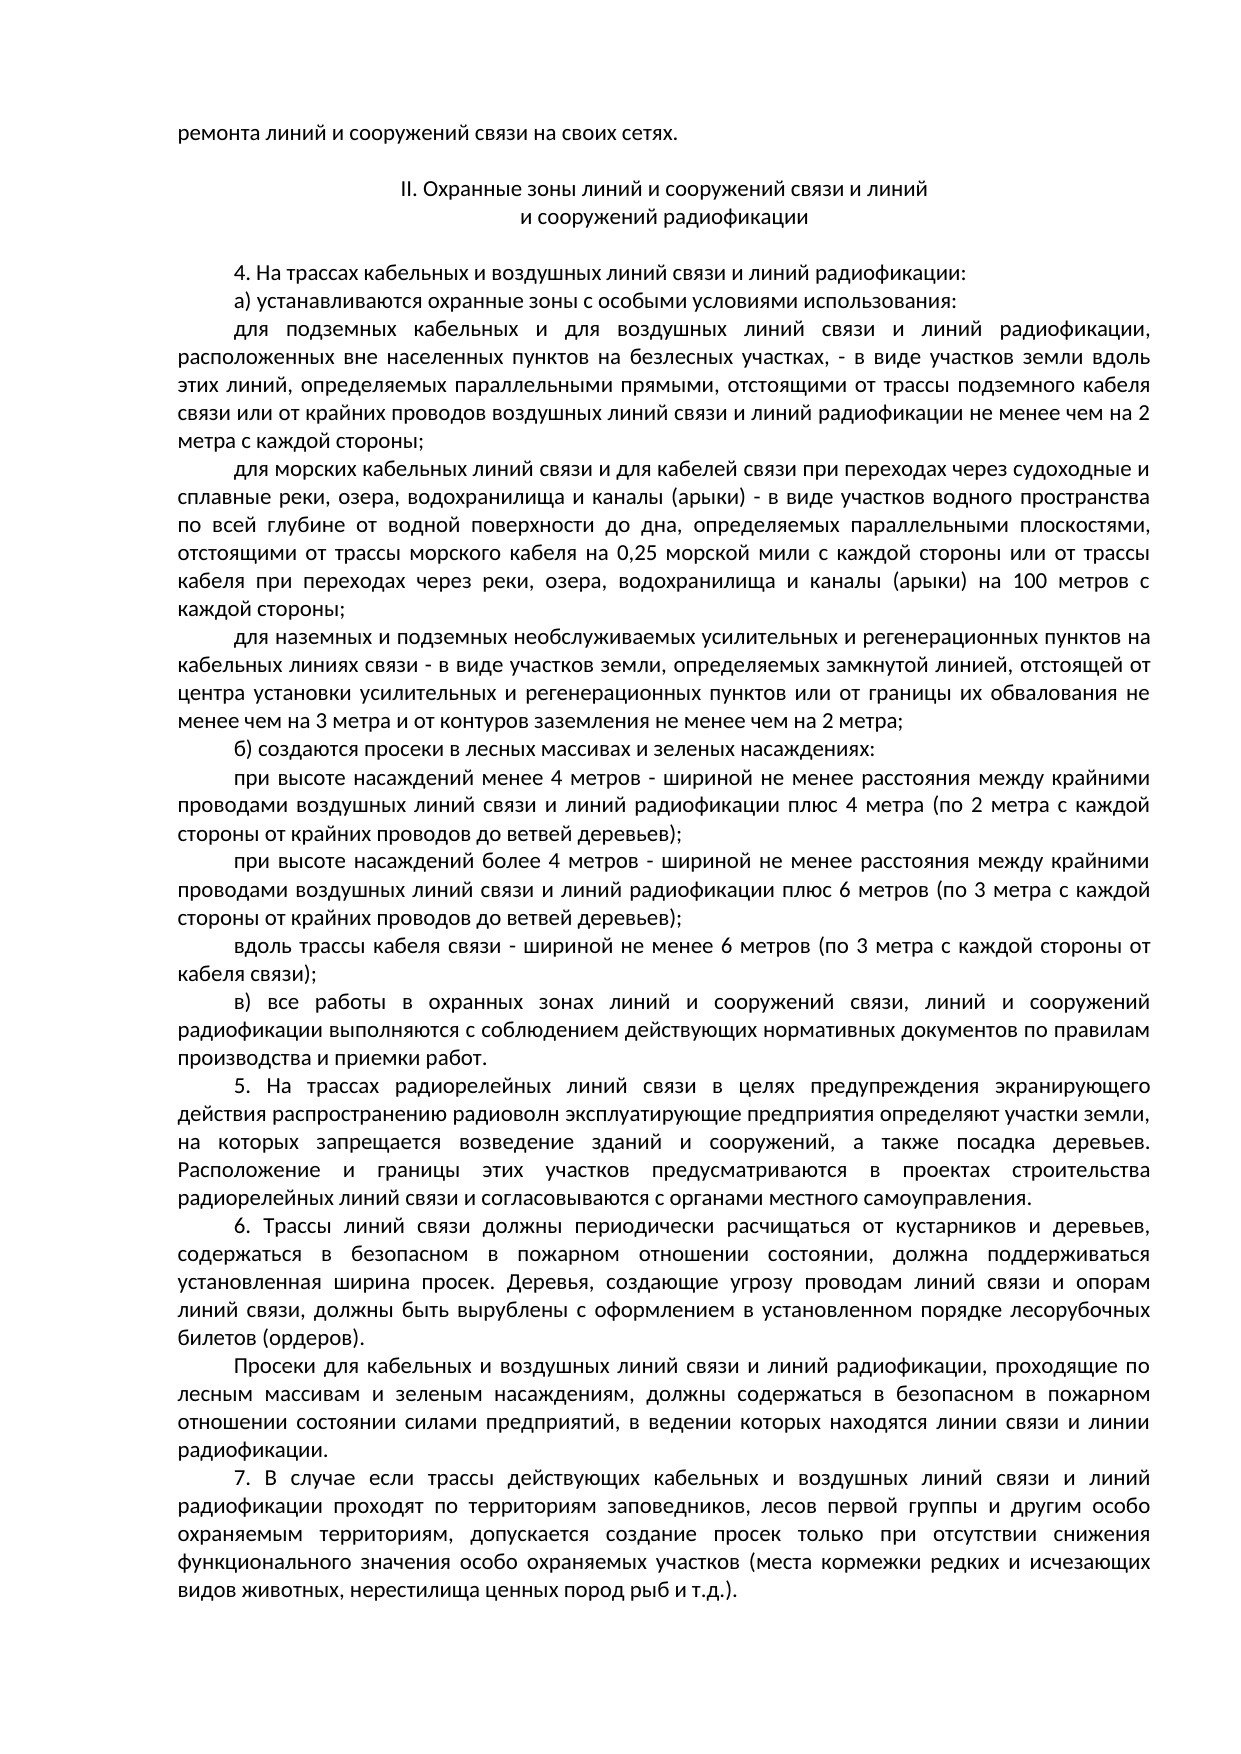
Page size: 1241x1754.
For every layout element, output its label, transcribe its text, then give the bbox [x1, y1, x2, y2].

text 4. На трассах кабельных и воздушных линий связи и линий радиофикации: [177, 258, 1152, 286]
text 6. Трассы линий связи должны периодически расчищаться от кустарников и деревьев, содержаться в безопасном в пожарном отношении состоянии, должна поддерживаться установленная ширина просек. Деревья, создающие угрозу проводам линий связи и опорам линий связи, должны быть вырублены с оформлением в установленном порядке лесорубочных билетов (ордеров). [177, 1211, 1152, 1351]
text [177, 118, 1152, 146]
text и сооружений радиофикации [177, 202, 1152, 230]
text вдоль трассы кабеля связи - шириной не менее 6 метров (по 3 метра с каждой стороны от кабеля связи); [177, 931, 1152, 987]
text а) устанавливаются охранные зоны с особыми условиями использования: [177, 286, 1152, 314]
text для подземных кабельных и для воздушных линий связи и линий радиофикации, расположенных вне населенных пунктов на безлесных участках, - в виде участков земли вдоль этих линий, определяемых параллельными прямыми, отстоящими от трассы подземного кабеля связи или от крайних проводов воздушных линий связи и линий радиофикации не менее чем на 2 метра с каждой стороны; [177, 314, 1152, 454]
text для морских кабельных линий связи и для кабелей связи при переходах через судоходные и сплавные реки, озера, водохранилища и каналы (арыки) - в виде участков водного пространства по всей глубине от водной поверхности до дна, определяемых параллельными плоскостями, отстоящими от трассы морского кабеля на 0,25 морской мили с каждой стороны или от трассы кабеля при переходах через реки, озера, водохранилища и каналы (арыки) на 100 метров с каждой стороны; [177, 454, 1152, 622]
text Просеки для кабельных и воздушных линий связи и линий радиофикации, проходящие по лесным массивам и зеленым насаждениям, должны содержаться в безопасном в пожарном отношении состоянии силами предприятий, в ведении которых находятся линии связи и линии радиофикации. [177, 1351, 1152, 1463]
text при высоте насаждений менее 4 метров - шириной не менее расстояния между крайними проводами воздушных линий связи и линий радиофикации плюс 4 метра (по 2 метра с каждой стороны от крайних проводов до ветвей деревьев); [177, 763, 1152, 847]
text 7. В случае если трассы действующих кабельных и воздушных линий связи и линий радиофикации проходят по территориям заповедников, лесов первой группы и другим особо охраняемым территориям, допускается создание просек только при отсутствии снижения функционального значения особо охраняемых участков (места кормежки редких и исчезающих видов животных, нерестилища ценных пород рыб и т.д.). [177, 1463, 1152, 1603]
text 5. На трассах радиорелейных линий связи в целях предупреждения экранирующего действия распространению радиоволн эксплуатирующие предприятия определяют участки земли, на которых запрещается возведение зданий и сооружений, а также посадка деревьев. Расположение и границы этих участков предусматриваются в проектах строительства радиорелейных линий связи и согласовываются с органами местного самоуправления. [177, 1071, 1152, 1211]
text б) создаются просеки в лесных массивах и зеленых насаждениях: [177, 734, 1152, 763]
text при высоте насаждений более 4 метров - шириной не менее расстояния между крайними проводами воздушных линий связи и линий радиофикации плюс 6 метров (по 3 метра с каждой стороны от крайних проводов до ветвей деревьев); [177, 847, 1152, 931]
text II. Охранные зоны линий и сооружений связи и линий [177, 174, 1152, 202]
text для наземных и подземных необслуживаемых усилительных и регенерационных пунктов на кабельных линиях связи - в виде участков земли, определяемых замкнутой линией, отстоящей от центра установки усилительных и регенерационных пунктов или от границы их обвалования не менее чем на 3 метра и от контуров заземления не менее чем на 2 метра; [177, 622, 1152, 734]
text в) все работы в охранных зонах линий и сооружений связи, линий и сооружений радиофикации выполняются с соблюдением действующих нормативных документов по правилам производства и приемки работ. [177, 987, 1152, 1071]
